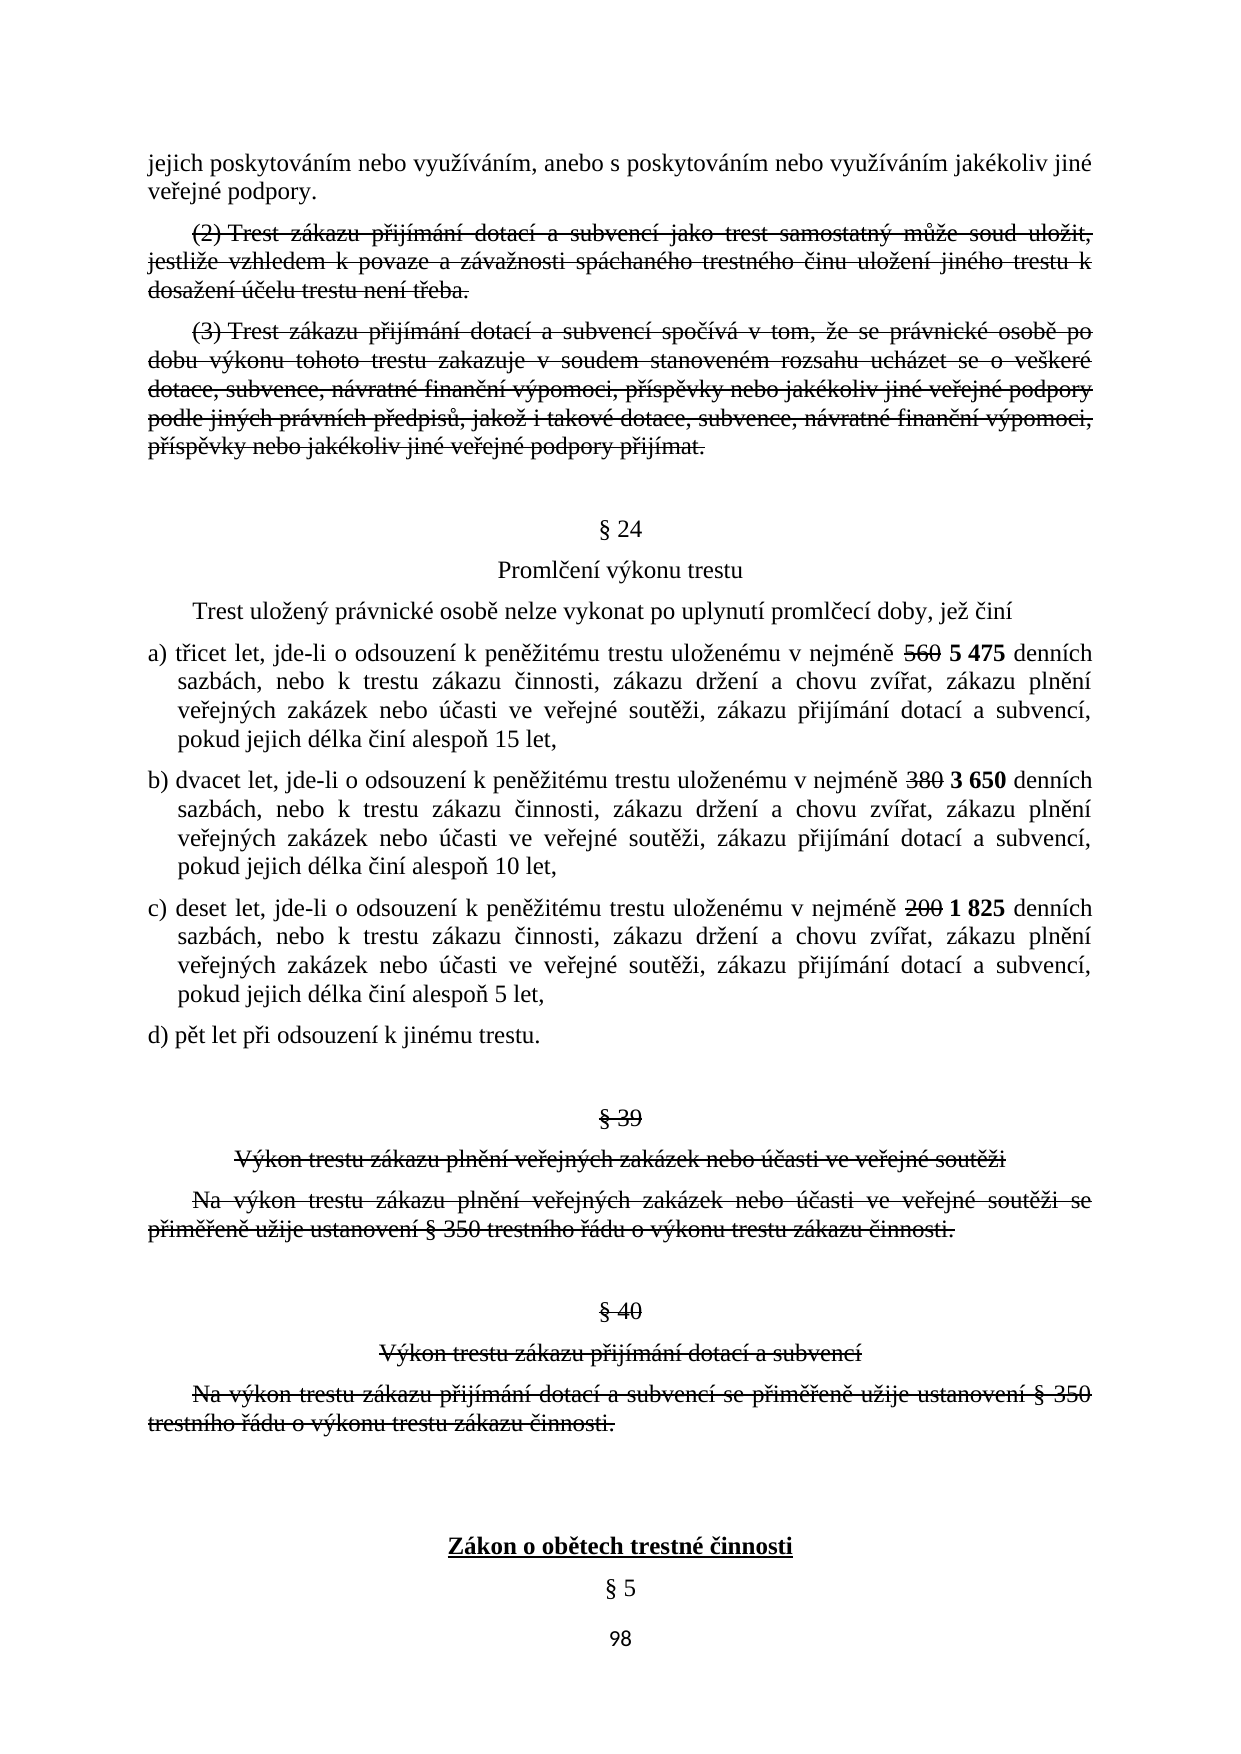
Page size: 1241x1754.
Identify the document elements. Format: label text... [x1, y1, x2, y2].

text a) třicet let, jde-li o odsouzení k peněžitému trestu uloženému v nejméně 560 5 475 denních sazbách, nebo k trestu zákazu činnosti, zákazu držení a chovu zvířat, zákazu plnění veřejných zakázek nebo účasti ve veřejné soutěži, zákazu přijímání dotací a subvencí, pokud jejich délka činí alespoň 15 let, [148, 638, 1093, 753]
text (3) Trest zákazu přijímání dotací a subvencí spočívá v tom, že se právnické osobě po dobu výkonu tohoto trestu zakazuje v soudem stanoveném rozsahu ucházet se o veškeré dotace, subvence, návratné finanční výpomoci, příspěvky nebo jakékoliv jiné veřejné podpory podle jiných právních předpisů, jakož i takové dotace, subvence, návratné finanční výpomoci, příspěvky nebo jakékoliv jiné veřejné podpory přijímat. [148, 316, 1093, 389]
text Výkon trestu zákazu přijímání dotací a subvencí [148, 1338, 1093, 1366]
text c) deset let, jde-li o odsouzení k peněžitému trestu uloženému v nejméně 200 1 825 denních sazbách, nebo k trestu zákazu činnosti, zákazu držení a chovu zvířat, zákazu plnění veřejných zakázek nebo účasti ve veřejné soutěži, zákazu přijímání dotací a subvencí, pokud jejich délka činí alespoň 5 let, [148, 893, 1093, 1008]
text § 39 [148, 1103, 1093, 1131]
text Promlčení výkonu trestu [148, 555, 1093, 584]
text Trest uložený právnické osobě nelze vykonat po uplynutí promlčecí doby, jež činí [148, 596, 1093, 625]
text (3) Trest zákazu přijímání dotací a subvencí spočívá v tom, že se právnické osobě po dobu výkonu tohoto trestu zakazuje v soudem stanoveném rozsahu ucházet se o veškeré dotace, subvence, návratné finanční výpomoci, příspěvky nebo jakékoliv jiné veřejné podpory podle jiných právních předpisů, jakož i takové dotace, subvence, návratné finanční výpomoci, příspěvky nebo jakékoliv jiné veřejné podpory přijímat. [148, 391, 1093, 418]
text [148, 148, 1093, 205]
subtitle Zákon o obětech trestné činnosti [148, 1531, 1093, 1560]
text § 40 [148, 1296, 1093, 1325]
text d) pět let při odsouzení k jinému trestu. [148, 1020, 1093, 1049]
text b) dvacet let, jde-li o odsouzení k peněžitému trestu uloženému v nejméně 380 3 650 denních sazbách, nebo k trestu zákazu činnosti, zákazu držení a chovu zvířat, zákazu plnění veřejných zakázek nebo účasti ve veřejné soutěži, zákazu přijímání dotací a subvencí, pokud jejich délka činí alespoň 10 let, [148, 765, 1093, 880]
text § 5 [148, 1573, 1093, 1601]
text Výkon trestu zákazu plnění veřejných zakázek nebo účasti ve veřejné soutěži [148, 1144, 1093, 1173]
text (2) Trest zákazu přijímání dotací a subvencí jako trest samostatný může soud uložit, jestliže vzhledem k povaze a závažnosti spáchaného trestného činu uložení jiného trestu k dosažení účelu trestu není třeba. [148, 218, 1093, 304]
text Na výkon trestu zákazu přijímání dotací a subvencí se přiměřeně užije ustanovení § 350 trestního řádu o výkonu trestu zákazu činnosti. [148, 1379, 1093, 1436]
text Na výkon trestu zákazu plnění veřejných zakázek nebo účasti ve veřejné soutěži se přiměřeně užije ustanovení § 350 trestního řádu o výkonu trestu zákazu činnosti. [148, 1185, 1093, 1243]
text § 24 [148, 514, 1093, 543]
text (3) Trest zákazu přijímání dotací a subvencí spočívá v tom, že se právnické osobě po dobu výkonu tohoto trestu zakazuje v soudem stanoveném rozsahu ucházet se o veškeré dotace, subvence, návratné finanční výpomoci, příspěvky nebo jakékoliv jiné veřejné podpory podle jiných právních předpisů, jakož i takové dotace, subvence, návratné finanční výpomoci, příspěvky nebo jakékoliv jiné veřejné podpory přijímat. [148, 420, 1093, 460]
